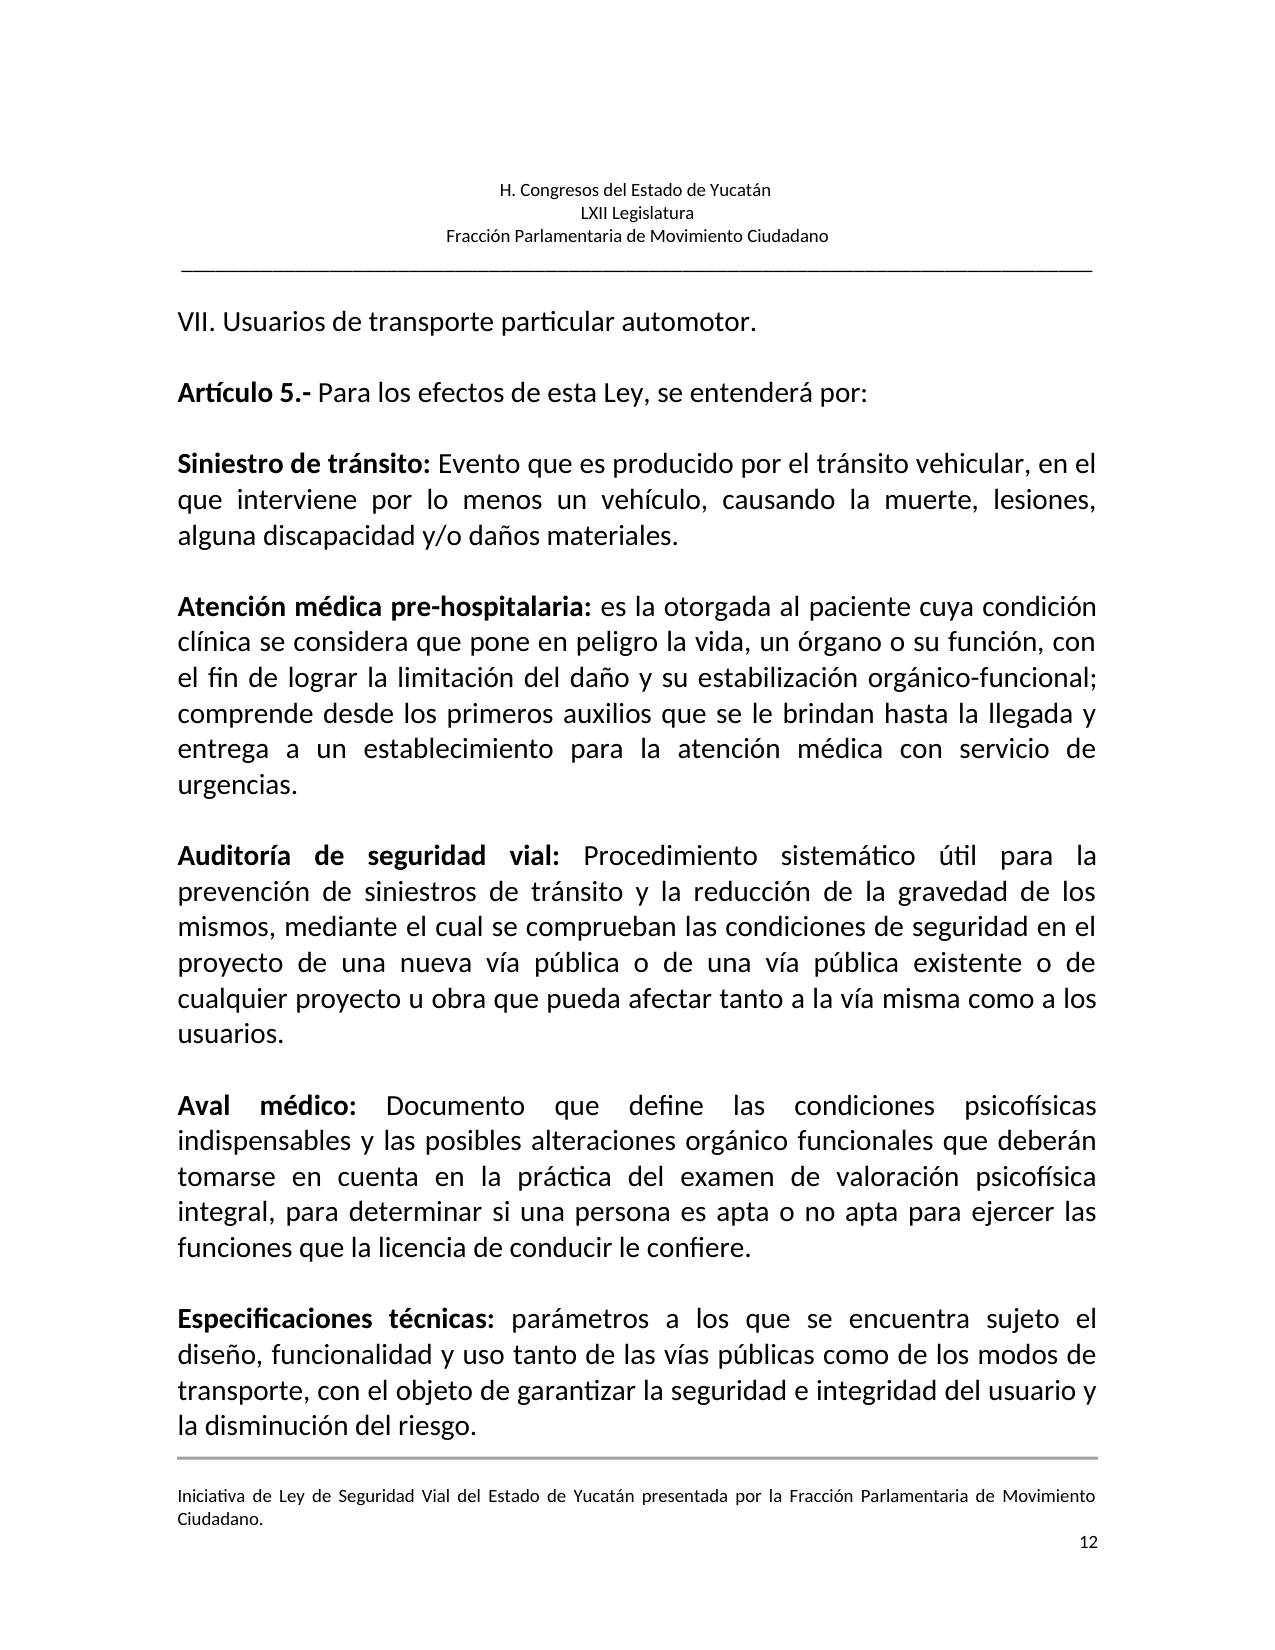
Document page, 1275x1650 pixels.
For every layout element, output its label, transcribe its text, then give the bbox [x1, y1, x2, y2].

text Atención médica pre-hospitalaria: es la otorgada al paciente cuya condición clínica se considera que pone en peligro la vida, un órgano o su función, con el fin de lograr la limitación del daño y su estabilización orgánico-funcional; comprende desde los primeros auxilios que se le brindan hasta la llegada y entrega a un establecimiento para la atención médica con servicio de urgencias. [177, 588, 1098, 802]
text Siniestro de tránsito: Evento que es producido por el tránsito vehicular, en el que interviene por lo menos un vehículo, causando la muerte, lesiones, alguna discapacidad y/o daños materiales. [177, 445, 1098, 552]
text Aval médico: Documento que define las condiciones psicofísicas indispensables y las posibles alteraciones orgánico funcionales que deberán tomarse en cuenta en la práctica del examen de valoración psicofísica integral, para determinar si una persona es apta o no apta para ejercer las funciones que la licencia de conducir le confiere. [177, 1087, 1098, 1265]
text Auditoría de seguridad vial: Procedimiento sistemático útil para la prevención de siniestros de tránsito y la reducción de la gravedad de los mismos, mediante el cual se comprueban las condiciones de seguridad en el proyecto de una nueva vía pública o de una vía pública existente o de cualquier proyecto u obra que pueda afectar tanto a la vía misma como a los usuarios. [177, 837, 1098, 1051]
text Especificaciones técnicas: parámetros a los que se encuentra sujeto el diseño, funcionalidad y uso tanto de las vías públicas como de los modos de transporte, con el objeto de garantizar la seguridad e integridad del usuario y la disminución del riesgo. [177, 1300, 1098, 1443]
text VII. Usuarios de transporte particular automotor. [177, 303, 1098, 338]
text Artículo 5.- Para los efectos de esta Ley, se entenderá por: [177, 374, 1098, 410]
